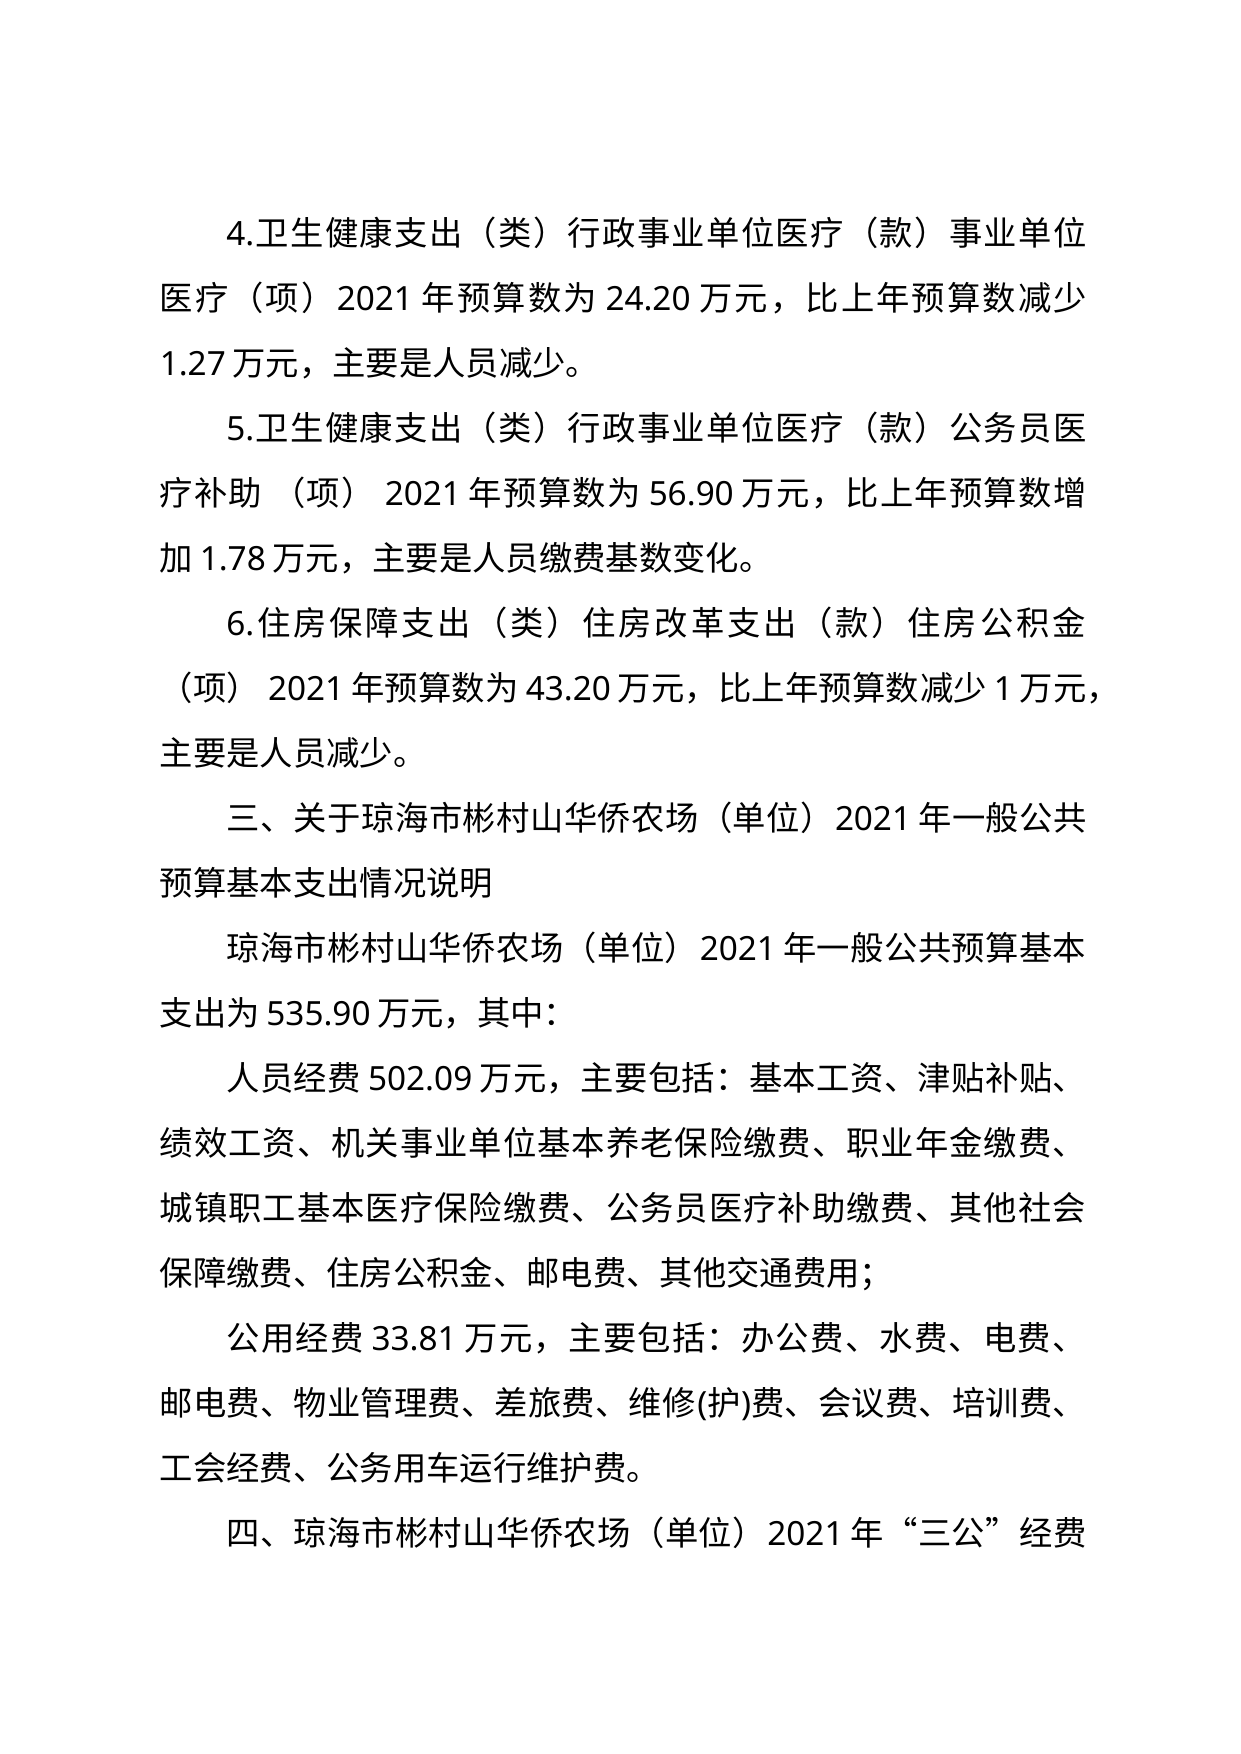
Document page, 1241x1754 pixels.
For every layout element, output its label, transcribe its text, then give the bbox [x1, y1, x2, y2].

text 4.卫生健康支出（类）行政事业单位医疗（款）事业单位医疗（项）2021年预算数为24.20万元，比上年预算数减少1.27万元，主要是人员减少。 [159, 199, 1087, 394]
text 琼海市彬村山华侨农场（单位）2021年一般公共预算基本支出为535.90万元，其中： [159, 914, 1087, 1044]
text 6.住房保障支出（类）住房改革支出（款）住房公积金（项） 2021年预算数为43.20万元，比上年预算数减少1万元，主要是人员减少。 [159, 589, 1087, 784]
text 公用经费33.81万元，主要包括：办公费、水费、电费、邮电费、物业管理费、差旅费、维修(护)费、会议费、培训费、工会经费、公务用车运行维护费。 [159, 1304, 1087, 1499]
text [159, 1499, 1087, 1564]
text 人员经费502.09万元，主要包括：基本工资、津贴补贴、绩效工资、机关事业单位基本养老保险缴费、职业年金缴费、城镇职工基本医疗保险缴费、公务员医疗补助缴费、其他社会保障缴费、住房公积金、邮电费、其他交通费用； [159, 1044, 1087, 1304]
text 三、关于琼海市彬村山华侨农场（单位）2021年一般公共预算基本支出情况说明 [159, 784, 1087, 914]
text 5.卫生健康支出（类）行政事业单位医疗（款）公务员医疗补助 （项） 2021年预算数为56.90万元，比上年预算数增加1.78万元，主要是人员缴费基数变化。 [159, 394, 1087, 589]
